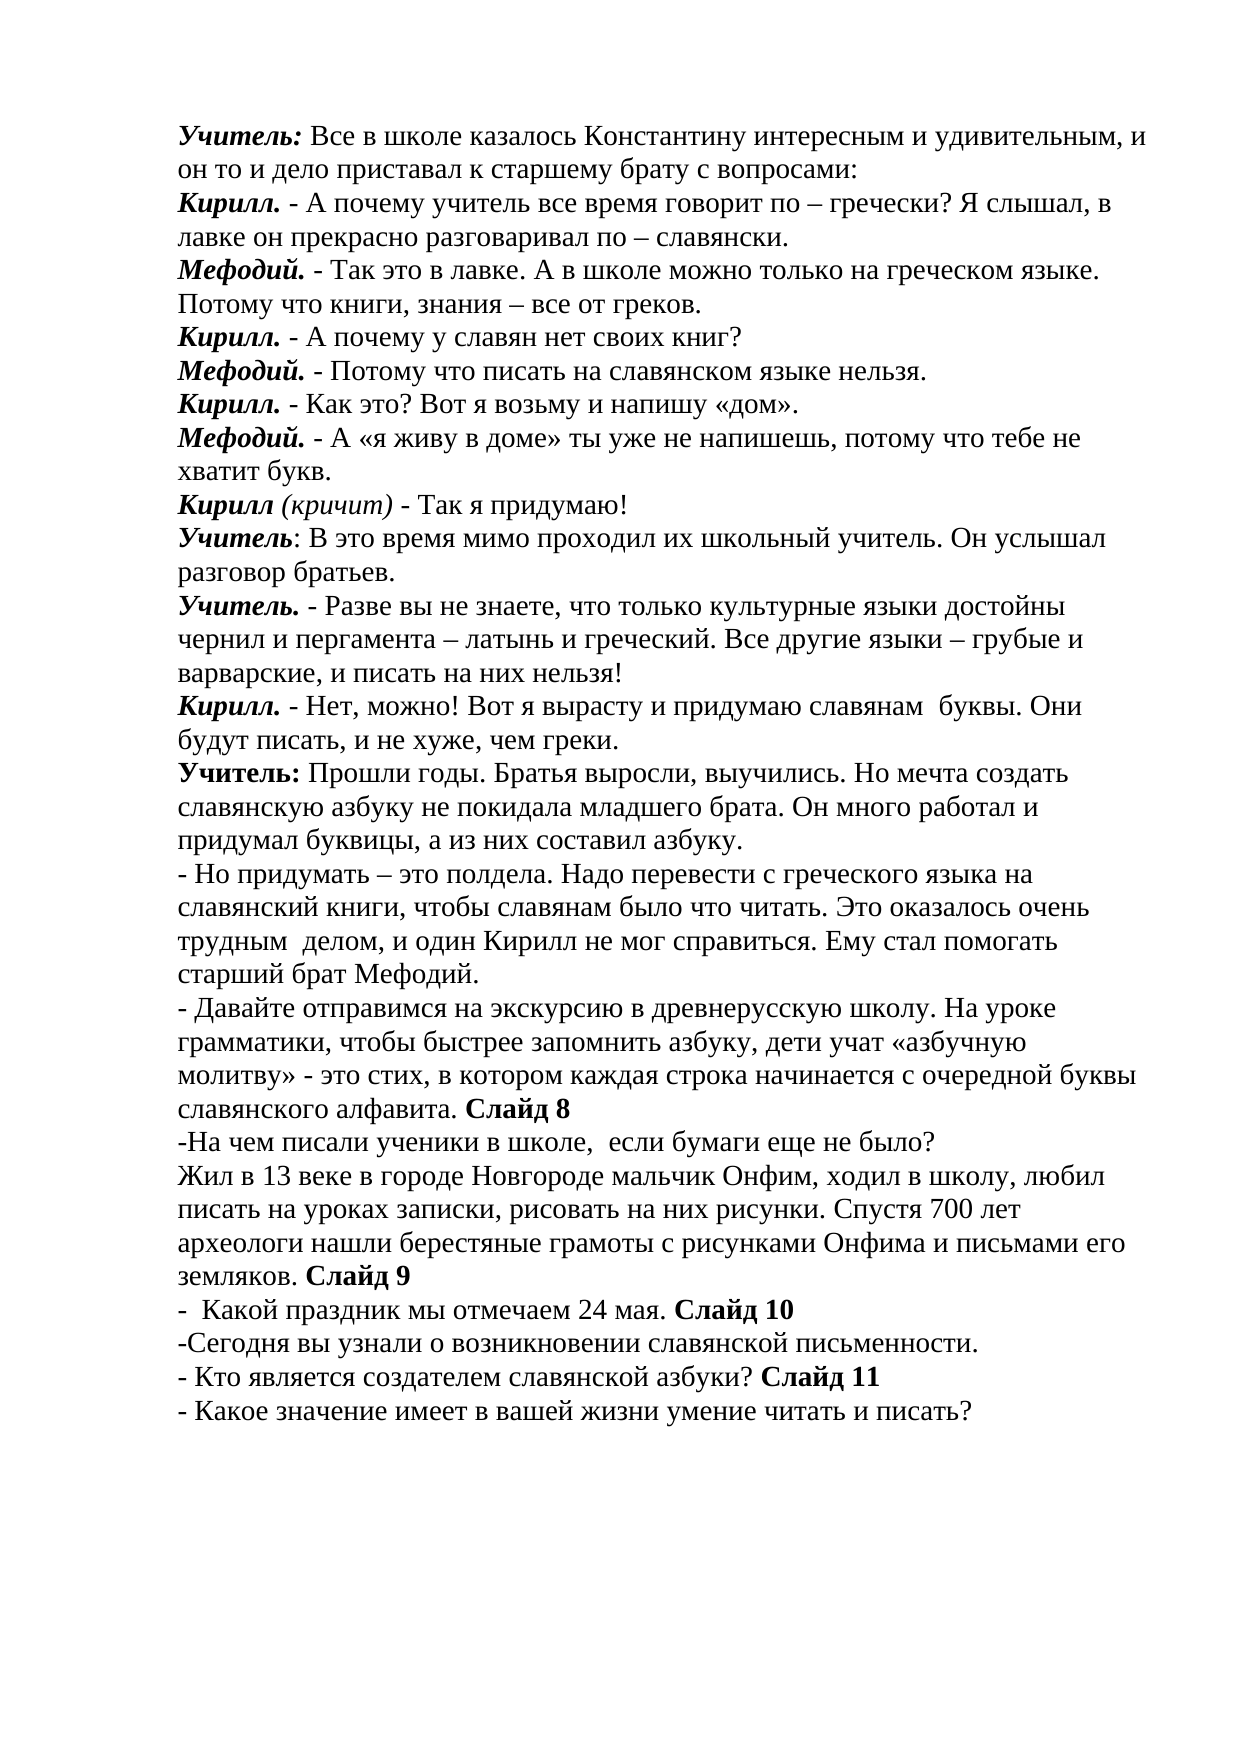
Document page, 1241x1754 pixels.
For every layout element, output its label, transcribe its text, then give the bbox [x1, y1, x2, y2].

text Мефодий. - А «я живу в доме» ты уже не напишешь, потому что тебе не хватит букв. [177, 420, 1152, 487]
text -Сегодня вы узнали о возникновении славянской письменности. [177, 1326, 1152, 1359]
text -На чем писали ученики в школе, если бумаги еще не было? [177, 1124, 1152, 1158]
text Мефодий. - Так это в лавке. А в школе можно только на греческом языке. Потому что книги, знания – все от греков. [177, 252, 1152, 319]
text - Какой праздник мы отмечаем 24 мая. Слайд 10 [177, 1292, 1152, 1326]
text Кирилл. - Как это? Вот я возьму и напишу «дом». [177, 386, 1152, 420]
text Кирилл (кричит) - Так я придумаю! [177, 487, 1152, 521]
text - Но придумать – это полдела. Надо перевести с греческого языка на славянский книги, чтобы славянам было что читать. Это оказалось очень трудным делом, и один Кирилл не мог справиться. Ему стал помогать старший брат Мефодий. [177, 856, 1152, 990]
text Учитель. - Разве вы не знаете, что только культурные языки достойны чернил и пергамента – латынь и греческий. Все другие языки – грубые и варварские, и писать на них нельзя! [177, 588, 1152, 688]
text Кирилл. - А почему у славян нет своих книг? [177, 319, 1152, 353]
text Мефодий. - Потому что писать на славянском языке нельзя. [177, 353, 1152, 386]
text - Давайте отправимся на экскурсию в древнерусскую школу. На уроке грамматики, чтобы быстрее запомнить азбуку, дети учат «азбучную молитву» - это стих, в котором каждая строка начинается с очередной буквы славянского алфавита. Слайд 8 [177, 990, 1152, 1124]
text Учитель: В это время мимо проходил их школьный учитель. Он услышал разговор братьев. [177, 521, 1152, 588]
text Учитель: Прошли годы. Братья выросли, выучились. Но мечта создать славянскую азбуку не покидала младшего брата. Он много работал и придумал буквицы, а из них составил азбуку. [177, 755, 1152, 856]
text Кирилл. - А почему учитель все время говорит по – гречески? Я слышал, в лавке он прекрасно разговаривал по – славянски. [177, 185, 1152, 252]
text - Кто является создателем славянской азбуки? Слайд 11 [177, 1359, 1152, 1393]
text Жил в 13 веке в городе Новгороде мальчик Онфим, ходил в школу, любил писать на уроках записки, рисовать на них рисунки. Спустя 700 лет археологи нашли берестяные грамоты с рисунками Онфима и письмами его земляков. Слайд 9 [177, 1158, 1152, 1292]
text Кирилл. - Нет, можно! Вот я вырасту и придумаю славянам буквы. Они будут писать, и не хуже, чем греки. [177, 688, 1152, 755]
text - Какое значение имеет в вашей жизни умение читать и писать? [177, 1393, 1152, 1426]
text Учитель: Все в школе казалось Константину интересным и удивительным, и он то и дело приставал к старшему брату с вопросами: [177, 118, 1152, 185]
